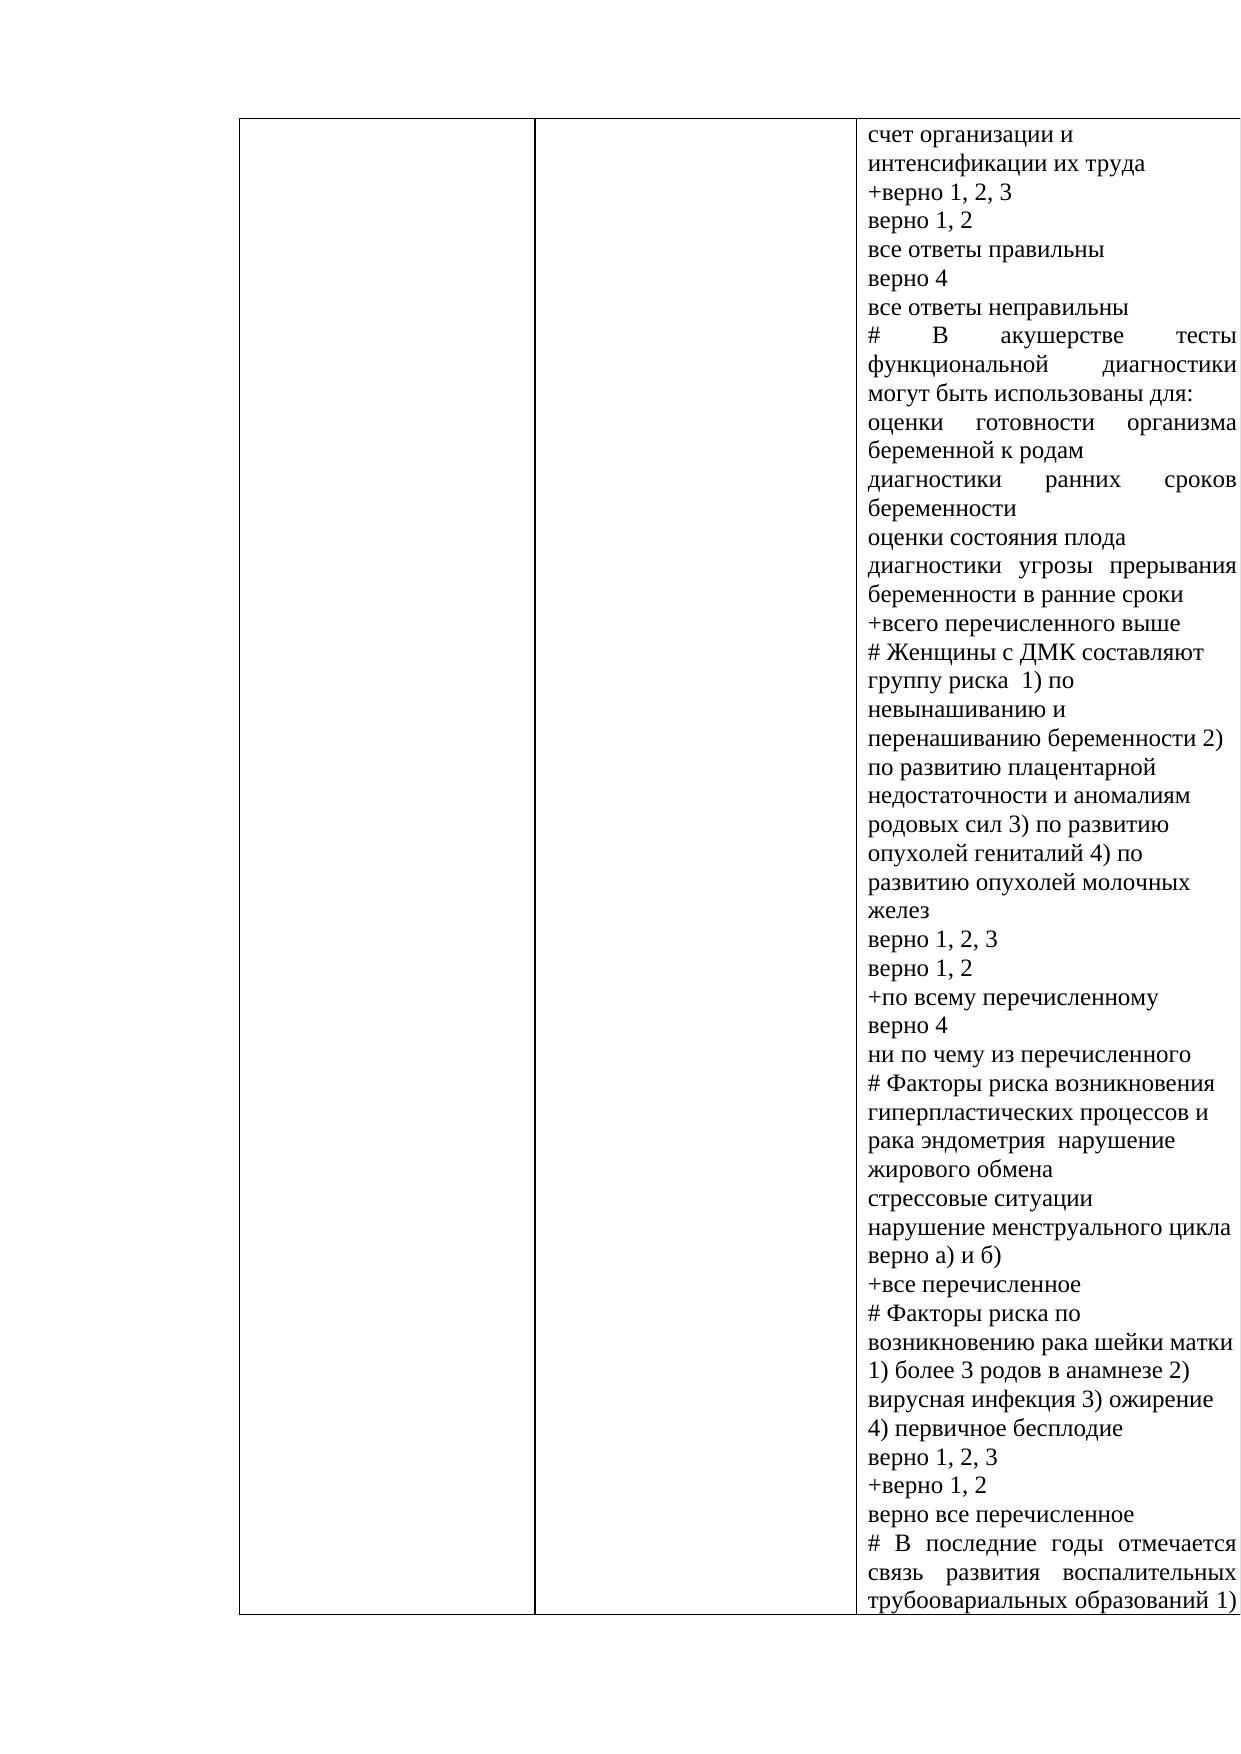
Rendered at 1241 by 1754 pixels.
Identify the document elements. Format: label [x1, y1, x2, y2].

table_cell [536, 119, 856, 1614]
table_cell [857, 119, 1240, 1614]
table_cell [240, 119, 534, 1614]
